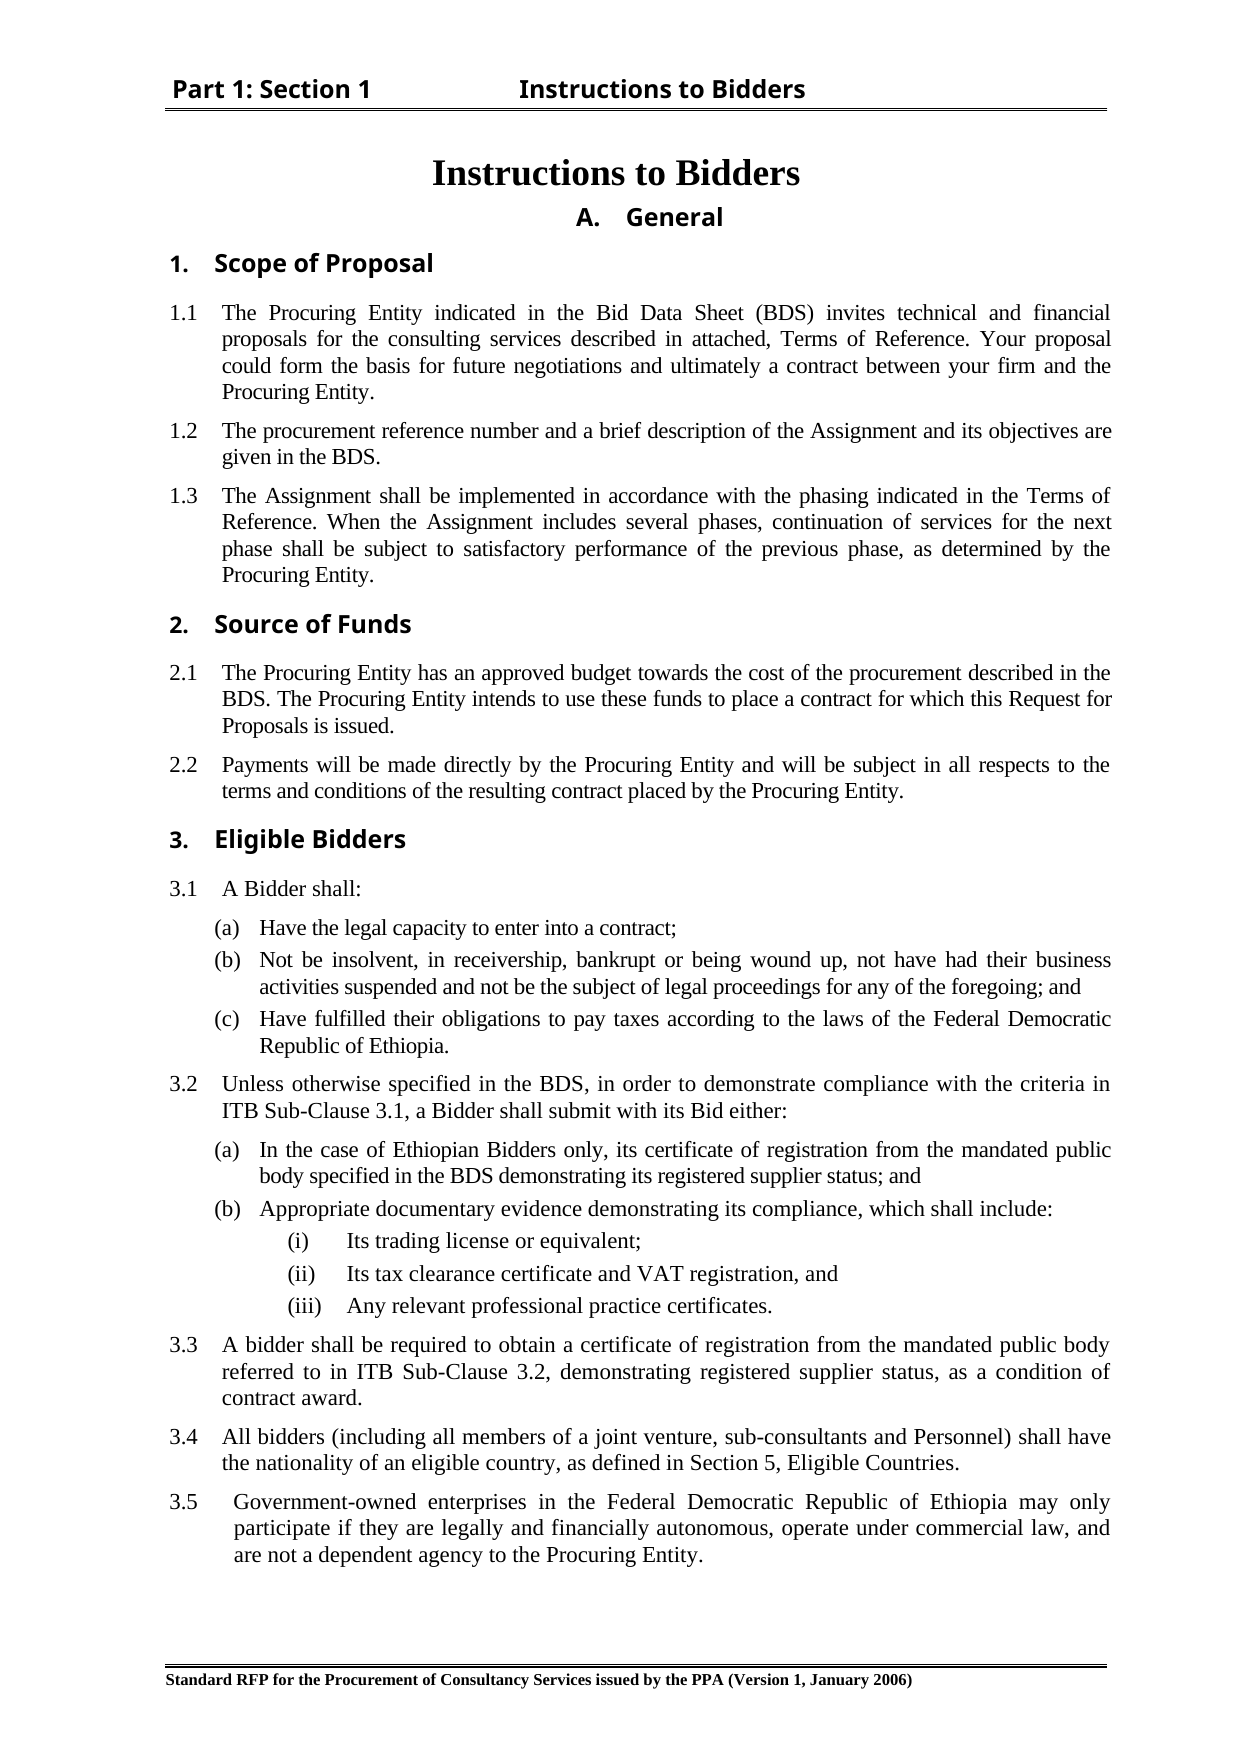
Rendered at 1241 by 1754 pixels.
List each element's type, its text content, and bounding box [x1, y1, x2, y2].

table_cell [158, 863, 1123, 1580]
table_header Instructions to Bidders [158, 150, 1123, 193]
table_cell Eligible Bidders [158, 816, 1123, 862]
table_cell Source of Funds [158, 600, 1123, 647]
table_cell The Procuring Entity indicated in the Bid Data Sheet (BDS) invites technical and financial proposals for the consulting services described in attached, Terms of Reference. Your proposal could form the basis for future negotiations and ultimately a contract between your firm and the Procuring Entity. The procurement reference number and a brief description of the Assignment and its objectives are given in the BDS. The Assignment shall be implemented in accordance with the phasing indicated in the Terms of Reference. When the Assignment includes several phases, continuation of services for the next phase shall be subject to satisfactory performance of the previous phase, as determined by the Procuring Entity. [158, 286, 1123, 600]
table_cell Scope of Proposal [158, 240, 1123, 286]
table_cell The Procuring Entity has an approved budget towards the cost of the procurement described in the BDS. The Procuring Entity intends to use these funds to place a contract for which this Request for Proposals is issued. Payments will be made directly by the Procuring Entity and will be subject in all respects to the terms and conditions of the resulting contract placed by the Procuring Entity. [158, 647, 1123, 816]
table_cell General [158, 193, 1123, 240]
